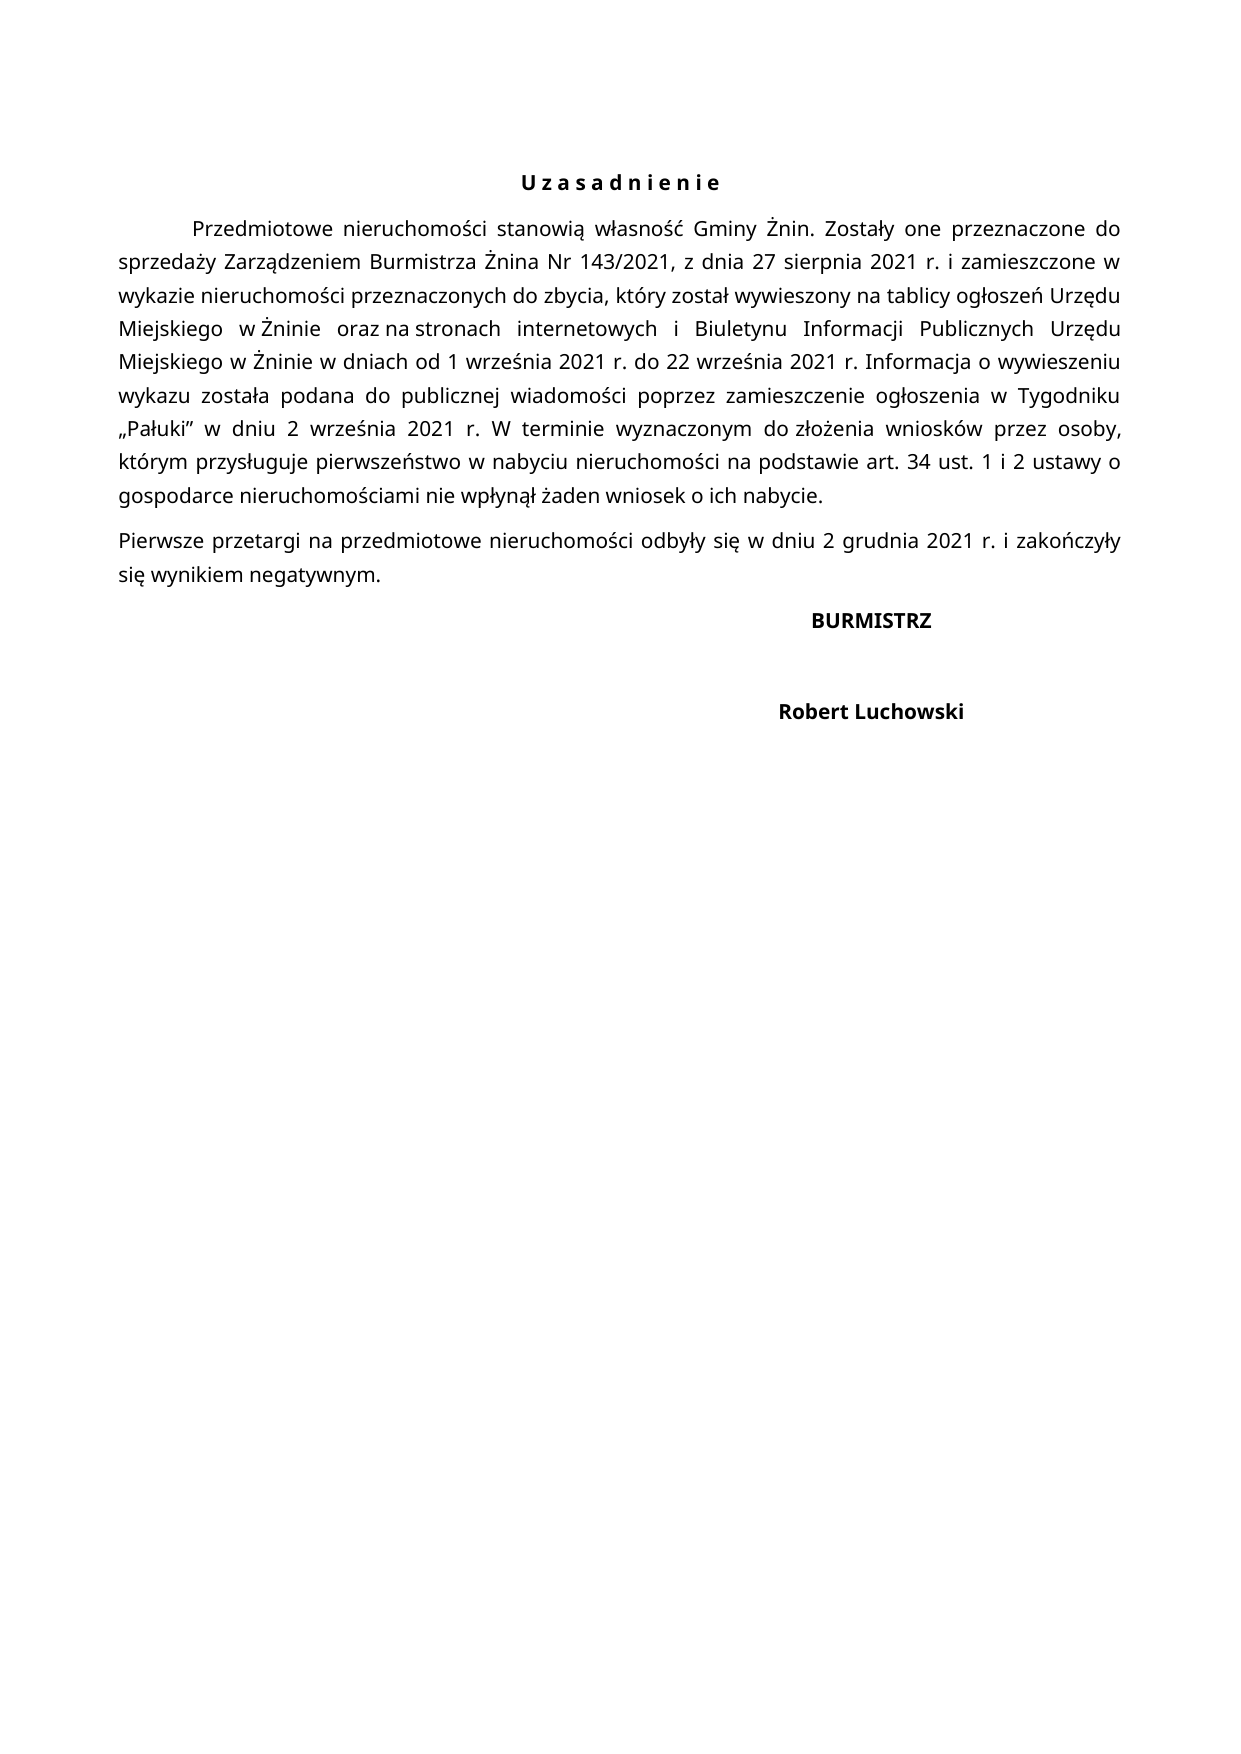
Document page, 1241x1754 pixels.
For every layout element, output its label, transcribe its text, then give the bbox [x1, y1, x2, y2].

text U z a s a d n i e n i e [118, 164, 1122, 197]
text Przedmiotowe nieruchomości stanowią własność Gminy Żnin. Zostały one przeznaczone do sprzedaży Zarządzeniem Burmistrza Żnina Nr 143/2021, z dnia 27 sierpnia 2021 r. i zamieszczone w wykazie nieruchomości przeznaczonych do zbycia, który został wywieszony na tablicy ogłoszeń Urzędu Miejskiego w Żninie oraz na stronach internetowych i Biuletynu Informacji Publicznych Urzędu Miejskiego w Żninie w dniach od 1 września 2021 r. do 22 września 2021 r. Informacja o wywieszeniu wykazu została podana do publicznej wiadomości poprzez zamieszczenie ogłoszenia w Tygodniku „Pałuki” w dniu 2 września 2021 r. W terminie wyznaczonym do złożenia wniosków przez osoby, którym przysługuje pierwszeństwo w nabyciu nieruchomości na podstawie art. 34 ust. 1 i 2 ustawy o gospodarce nieruchomościami nie wpłynął żaden wniosek o ich nabycie. [118, 210, 1122, 510]
text Pierwsze przetargi na przedmiotowe nieruchomości odbyły się w dniu 2 grudnia 2021 r. i zakończyły się wynikiem negatywnym. [118, 522, 1122, 589]
text Robert Luchowski [620, 693, 1122, 726]
text BURMISTRZ [620, 601, 1122, 635]
